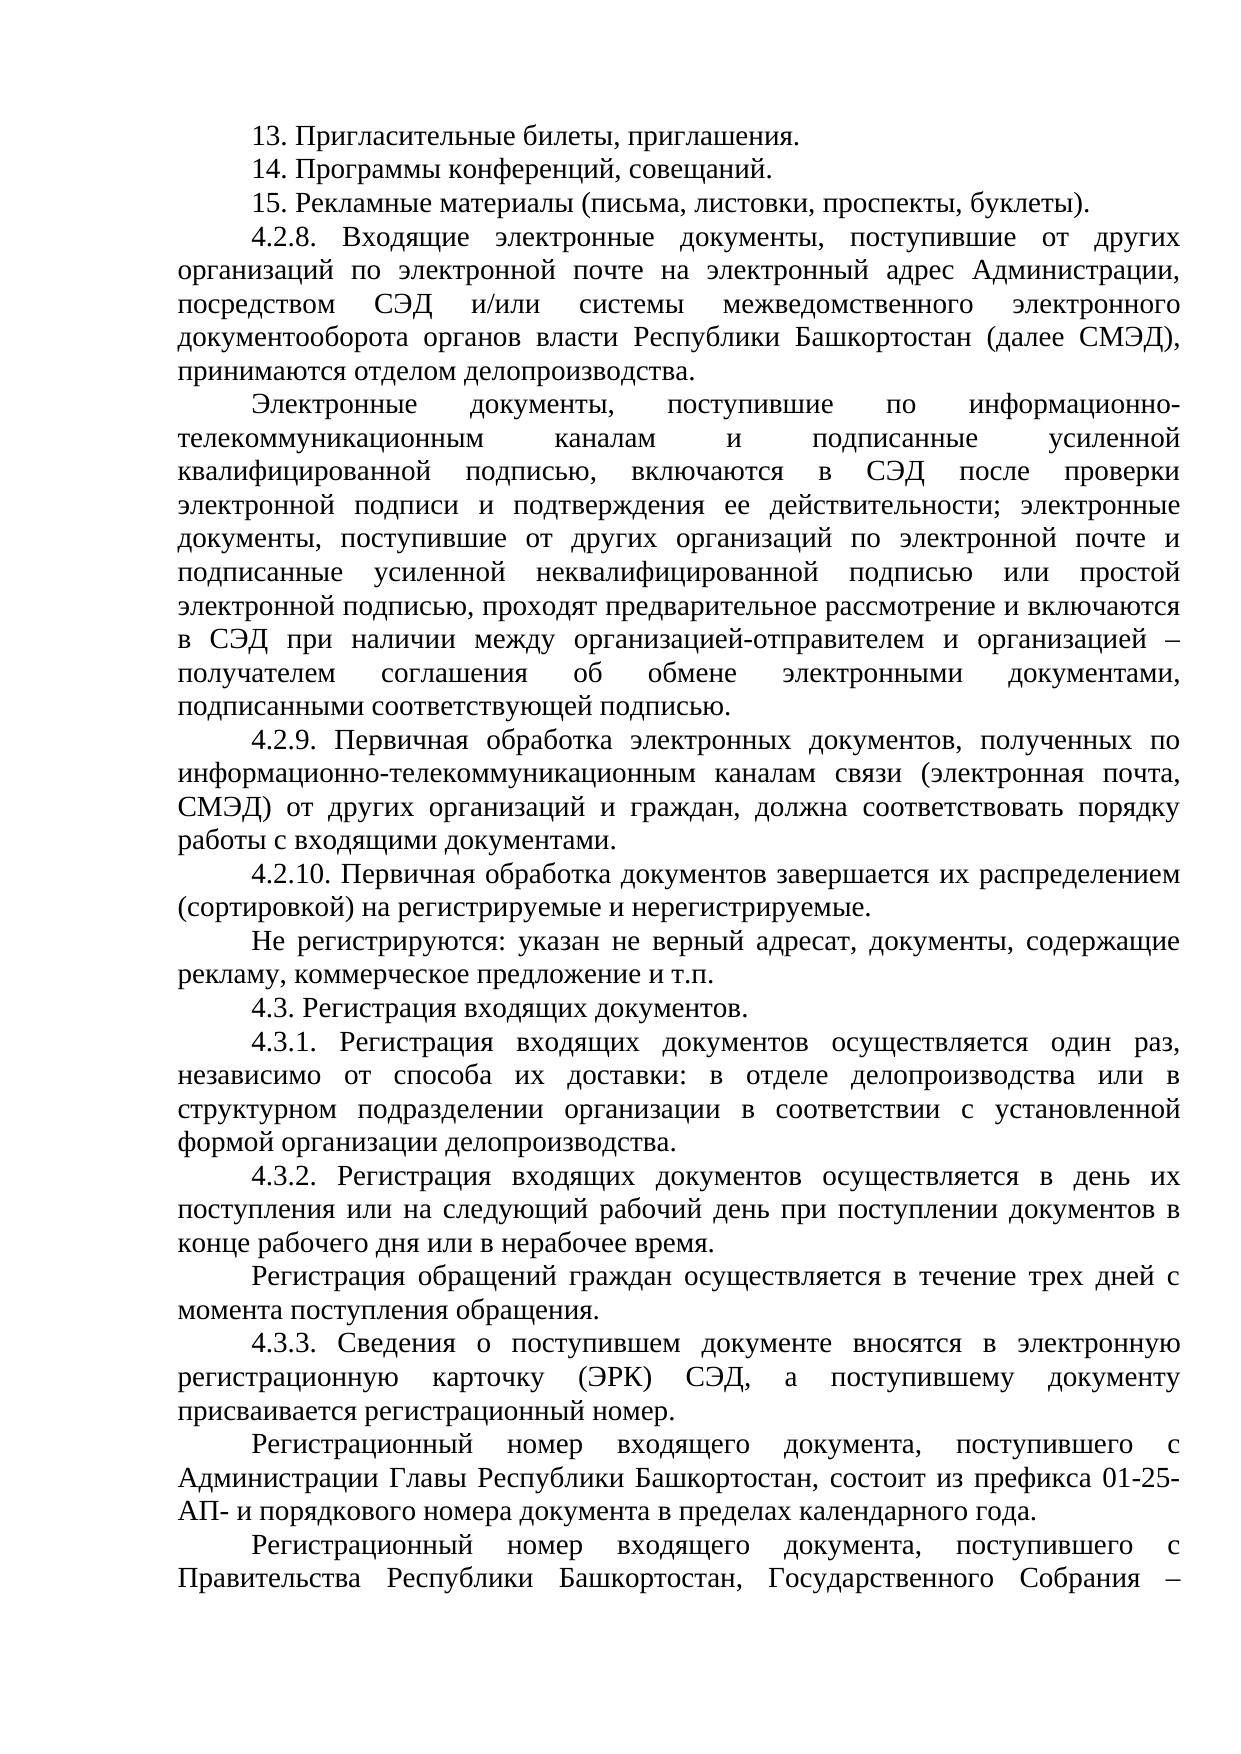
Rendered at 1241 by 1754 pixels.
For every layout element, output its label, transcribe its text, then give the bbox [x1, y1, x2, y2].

text 13. Пригласительные билеты, приглашения. [177, 118, 1181, 152]
text 15. Рекламные материалы (письма, листовки, проспекты, буклеты). [177, 185, 1181, 219]
text 4.3.3. Сведения о поступившем документе вносятся в электронную регистрационную карточку (ЭРК) СЭД, а поступившему документу присваивается регистрационный номер. [177, 1326, 1181, 1426]
text 4.2.10. Первичная обработка документов завершается их распределением (сортировкой) на регистрируемые и нерегистрируемые. [177, 856, 1181, 923]
text Электронные документы, поступившие по информационно-телекоммуникационным каналам и подписанные усиленной квалифицированной подписью, включаются в СЭД после проверки электронной подписи и подтверждения ее действительности; электронные документы, поступившие от других организаций по электронной почте и подписанные усиленной неквалифицированной подписью или простой электронной подписью, проходят предварительное рассмотрение и включаются в СЭД при наличии между организацией-отправителем и организацией – получателем соглашения об обмене электронными документами, подписанными соответствующей подписью. [177, 386, 1181, 722]
text 14. Программы конференций, совещаний. [177, 152, 1181, 185]
text 4.2.8. Входящие электронные документы, поступившие от других организаций по электронной почте на электронный адрес Администрации, посредством СЭД и/или системы межведомственного электронного документооборота органов власти Республики Башкортостан (далее СМЭД), принимаются отделом делопроизводства. [177, 219, 1181, 386]
text Не регистрируются: указан не верный адресат, документы, содержащие рекламу, коммерческое предложение и т.п. [177, 923, 1181, 990]
text 4.3.1. Регистрация входящих документов осуществляется один раз, независимо от способа их доставки: в отделе делопроизводства или в структурном подразделении организации в соответствии с установленной формой организации делопроизводства. [177, 1024, 1181, 1158]
text 4.2.9. Первичная обработка электронных документов, полученных по информационно-телекоммуникационным каналам связи (электронная почта, СМЭД) от других организаций и граждан, должна соответствовать порядку работы с входящими документами. [177, 722, 1181, 856]
text Регистрация обращений граждан осуществляется в течение трех дней с момента поступления обращения. [177, 1258, 1181, 1326]
text 4.3.2. Регистрация входящих документов осуществляется в день их поступления или на следующий рабочий день при поступлении документов в конце рабочего дня или в нерабочее время. [177, 1158, 1181, 1258]
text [177, 1527, 1181, 1594]
text Регистрационный номер входящего документа, поступившего с Администрации Главы Республики Башкортостан, состоит из префикса 01-25-АП- и порядкового номера документа в пределах календарного года. [177, 1426, 1181, 1527]
text 4.3. Регистрация входящих документов. [177, 990, 1181, 1024]
